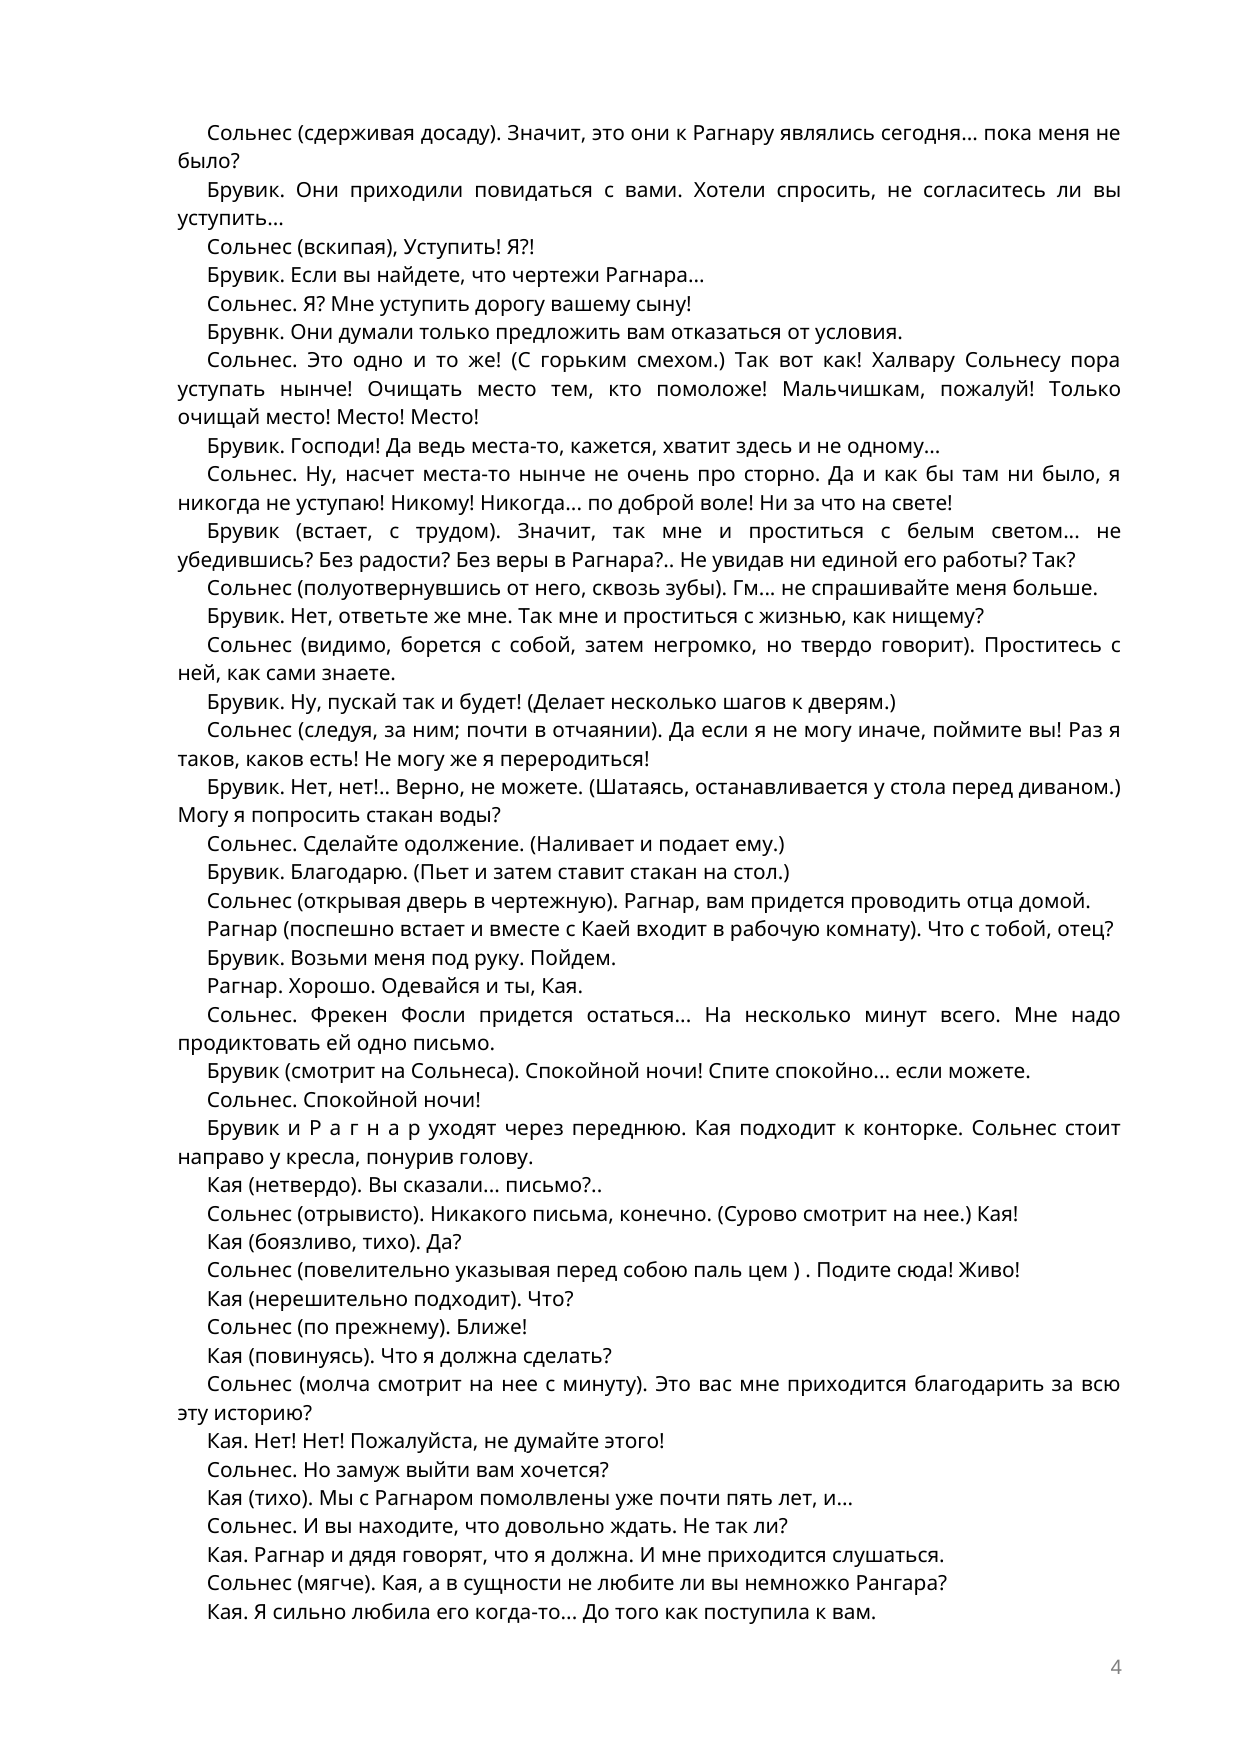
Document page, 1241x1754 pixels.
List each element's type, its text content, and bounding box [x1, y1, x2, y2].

text Кая (тихо). Мы с Рагнаром помолвлены уже почти пять лет, и... [177, 1483, 1122, 1512]
text Сольнес. Но замуж выйти вам хочется? [177, 1455, 1122, 1483]
text Рагнар. Хорошо. Одевайся и ты, Кая. [177, 971, 1122, 1000]
text Сольнес (полуотвернувшись от него, сквозь зубы). Гм... не спрашивайте меня больше. [177, 573, 1122, 602]
text Сольнес (отрывисто). Никакого письма, конечно. (Сурово смотрит на нее.) Кая! [177, 1199, 1122, 1227]
text Брувик. Нет, нет!.. Верно, не можете. (Шатаясь, останавливается у стола перед диваном.) Могу я попросить стакан воды? [177, 772, 1122, 829]
text Брувик. Они приходили повидаться с вами. Хотели спросить, не согласитесь ли вы уступить... [177, 175, 1122, 232]
text Кая. Нет! Нет! Пожалуйста, не думайте этого! [177, 1426, 1122, 1455]
text Сольнес (вскипая), Уступить! Я?! [177, 232, 1122, 260]
text Сольнес. Ну, насчет места-то нынче не очень про сторно. Да и как бы там ни было, я никогда не уступаю! Никому! Никогда... по доброй воле! Ни за что на свете! [177, 459, 1122, 516]
text Сольнес (сдерживая досаду). Значит, это они к Рагнару являлись сегодня... пока меня не было? [177, 118, 1122, 175]
text Брувик. Ну, пускай так и будет! (Делает несколько шагов к дверям.) [177, 687, 1122, 715]
text Сольнес. Спокойной ночи! [177, 1085, 1122, 1113]
text Брувик (встает, с трудом). Значит, так мне и проститься с белым светом... не убедившись? Без радости? Без веры в Рагнара?.. Не увидав ни единой его работы? Так? [177, 516, 1122, 573]
text Сольнес (повелительно указывая перед собою паль цем ) . Подите сюда! Живо! [177, 1256, 1122, 1284]
text Сольнес (видимо, борется с собой, затем негромко, но твердо говорит). Проститесь с ней, как сами знаете. [177, 630, 1122, 687]
text Сольнес. И вы находите, что довольно ждать. Не так ли? [177, 1512, 1122, 1540]
text Кая (повинуясь). Что я должна сделать? [177, 1341, 1122, 1369]
text Сольнес. Я? Мне уступить дорогу вашему сыну! [177, 289, 1122, 317]
text Кая (нерешительно подходит). Что? [177, 1284, 1122, 1312]
text Брувик (смотрит на Сольнеса). Спокойной ночи! Спите спокойно... если можете. [177, 1057, 1122, 1085]
text Брувик. Возьми меня под руку. Пойдем. [177, 943, 1122, 971]
text Брувик. Господи! Да ведь места-то, кажется, хватит здесь и не одному... [177, 431, 1122, 459]
text Сольнес (следуя, за ним; почти в отчаянии). Да если я не могу иначе, поймите вы! Раз я таков, каков есть! Не могу же я переродиться! [177, 715, 1122, 772]
text Брувнк. Они думали только предложить вам отказаться от условия. [177, 317, 1122, 346]
text Сольнес (молча смотрит на нее с минуту). Это вас мне приходится благодарить за всю эту историю? [177, 1369, 1122, 1426]
text Кая. Я сильно любила его когда-то... До того как поступила к вам. [177, 1597, 1122, 1625]
text Сольнес. Сделайте одолжение. (Наливает и подает ему.) [177, 829, 1122, 857]
text Брувик и Р а г н а р уходят через переднюю. Кая подходит к конторке. Сольнес стоит направо у кресла, понурив голову. [177, 1113, 1122, 1170]
text Кая. Рагнар и дядя говорят, что я должна. И мне приходится слушаться. [177, 1540, 1122, 1568]
text Кая (нетвердо). Вы сказали... письмо?.. [177, 1170, 1122, 1199]
text Сольнес (по прежнему). Ближе! [177, 1312, 1122, 1341]
text Брувик. Нет, ответьте же мне. Так мне и проститься с жизнью, как нищему? [177, 602, 1122, 630]
text Брувик. Если вы найдете, что чертежи Рагнара... [177, 260, 1122, 289]
text Сольнес. Это одно и то же! (С горьким смехом.) Так вот как! Халвару Сольнесу пора уступать нынче! Очищать место тем, кто помоложе! Мальчишкам, пожалуй! Только очищай место! Место! Место! [177, 346, 1122, 431]
text Сольнес. Фрекен Фосли придется остаться... На несколько минут всего. Мне надо продиктовать ей одно письмо. [177, 1000, 1122, 1057]
text Рагнар (поспешно встает и вместе с Каей входит в рабочую комнату). Что с тобой, отец? [177, 914, 1122, 943]
text Брувик. Благодарю. (Пьет и затем ставит стакан на стол.) [177, 857, 1122, 886]
text Сольнес (открывая дверь в чертежную). Рагнар, вам придется проводить отца домой. [177, 886, 1122, 914]
text Кая (боязливо, тихо). Да? [177, 1227, 1122, 1256]
text Сольнес (мягче). Кая, а в сущности не любите ли вы немножко Рангара? [177, 1568, 1122, 1597]
